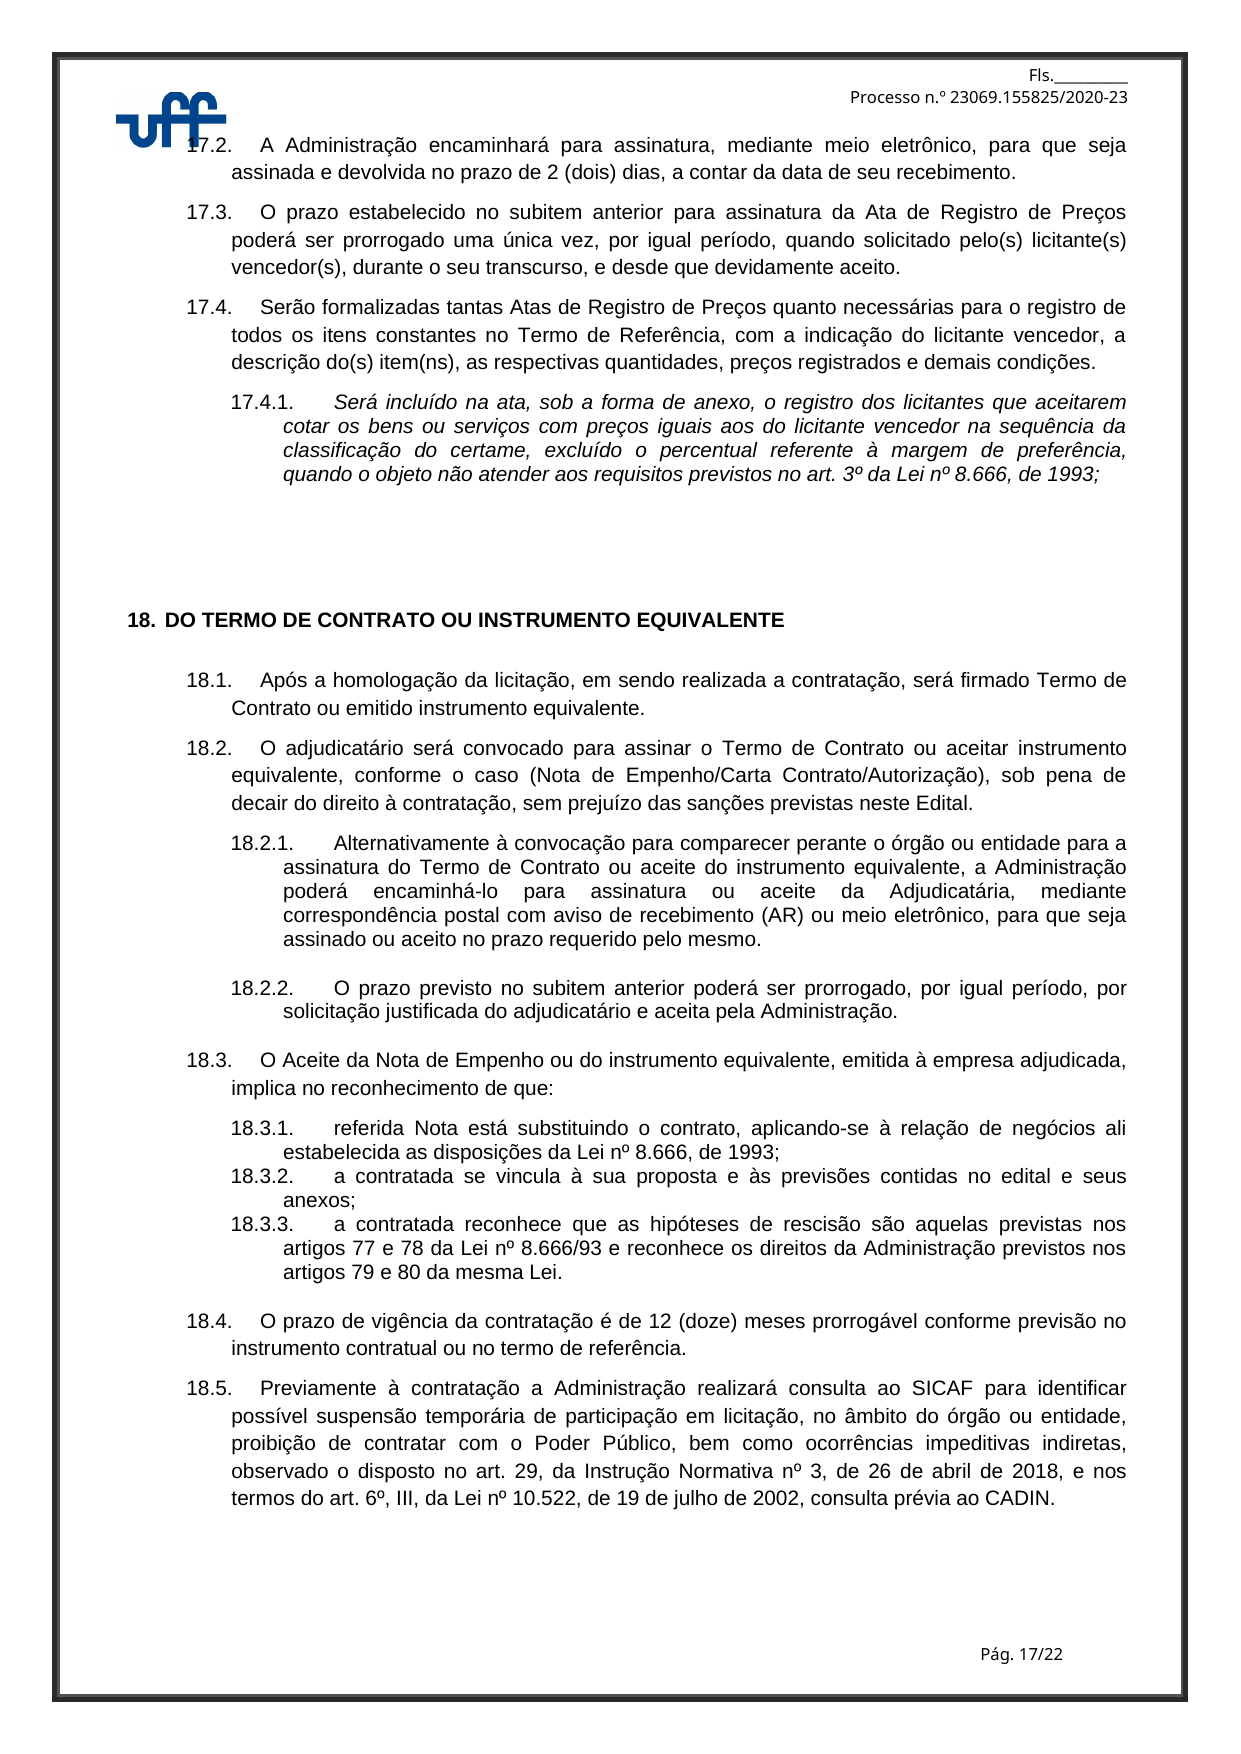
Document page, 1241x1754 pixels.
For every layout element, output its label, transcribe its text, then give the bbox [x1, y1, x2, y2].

list Serão formalizadas tantas Atas de Registro de Preços quanto necessárias para o registro de todos os itens constantes no Termo de Referência, com a indicação do licitante vencedor, a descrição do(s) item(ns), as respectivas quantidades, preços registrados e demais condições. [186, 295, 1128, 374]
list Alternativamente à convocação para comparecer perante o órgão ou entidade para a assinatura do Termo de Contrato ou aceite do instrumento equivalente, a Administração poderá encaminhá-lo para assinatura ou aceite da Adjudicatária, mediante correspondência postal com aviso de recebimento (AR) ou meio eletrônico, para que seja assinado ou aceito no prazo requerido pelo mesmo. [230, 831, 1128, 950]
list a contratada reconhece que as hipóteses de rescisão são aquelas previstas nos artigos 77 e 78 da Lei nº 8.666/93 e reconhece os direitos da Administração previstos nos artigos 79 e 80 da mesma Lei. [230, 1212, 1128, 1283]
list DO TERMO DE CONTRATO OU INSTRUMENTO EQUIVALENTE [127, 608, 1128, 632]
list Será incluído na ata, sob a forma de anexo, o registro dos licitantes que aceitarem cotar os bens ou serviços com preços iguais aos do licitante vencedor na sequência da classificação do certame, excluído o percentual referente à margem de preferência, quando o objeto não atender aos requisitos previstos no art. 3º da Lei nº 8.666, de 1993; [230, 390, 1128, 486]
list Após a homologação da licitação, em sendo realizada a contratação, será firmado Termo de Contrato ou emitido instrumento equivalente. [186, 668, 1128, 719]
list O Aceite da Nota de Empenho ou do instrumento equivalente, emitida à empresa adjudicada, implica no reconhecimento de que: [186, 1048, 1128, 1100]
picture [114, 92, 227, 153]
list O prazo estabelecido no subitem anterior para assinatura da Ata de Registro de Preços poderá ser prorrogado uma única vez, por igual período, quando solicitado pelo(s) licitante(s) vencedor(s), durante o seu transcurso, e desde que devidamente aceito. [186, 200, 1128, 279]
list A Administração encaminhará para assinatura, mediante meio eletrônico, para que seja assinada e devolvida no prazo de 2 (dois) dias, a contar da data de seu recebimento. [186, 132, 1128, 184]
list referida Nota está substituindo o contrato, aplicando-se à relação de negócios ali estabelecida as disposições da Lei nº 8.666, de 1993; [230, 1116, 1128, 1164]
list Previamente à contratação a Administração realizará consulta ao SICAF para identificar possível suspensão temporária de participação em licitação, no âmbito do órgão ou entidade, proibição de contratar com o Poder Público, bem como ocorrências impeditivas indiretas, observado o disposto no art. 29, da Instrução Normativa nº 3, de 26 de abril de 2018, e nos termos do art. 6º, III, da Lei nº 10.522, de 19 de julho de 2002, consulta prévia ao CADIN. [186, 1376, 1128, 1510]
list O prazo previsto no subitem anterior poderá ser prorrogado, por igual período, por solicitação justificada do adjudicatário e aceita pela Administração. [230, 975, 1128, 1023]
list O adjudicatário será convocado para assinar o Termo de Contrato ou aceitar instrumento equivalente, conforme o caso (Nota de Empenho/Carta Contrato/Autorização), sob pena de decair do direito à contratação, sem prejuízo das sanções previstas neste Edital. [186, 736, 1128, 814]
list O prazo de vigência da contratação é de 12 (doze) meses prorrogável conforme previsão no instrumento contratual ou no termo de referência. [186, 1308, 1128, 1360]
list a contratada se vincula à sua proposta e às previsões contidas no edital e seus anexos; [230, 1164, 1128, 1212]
